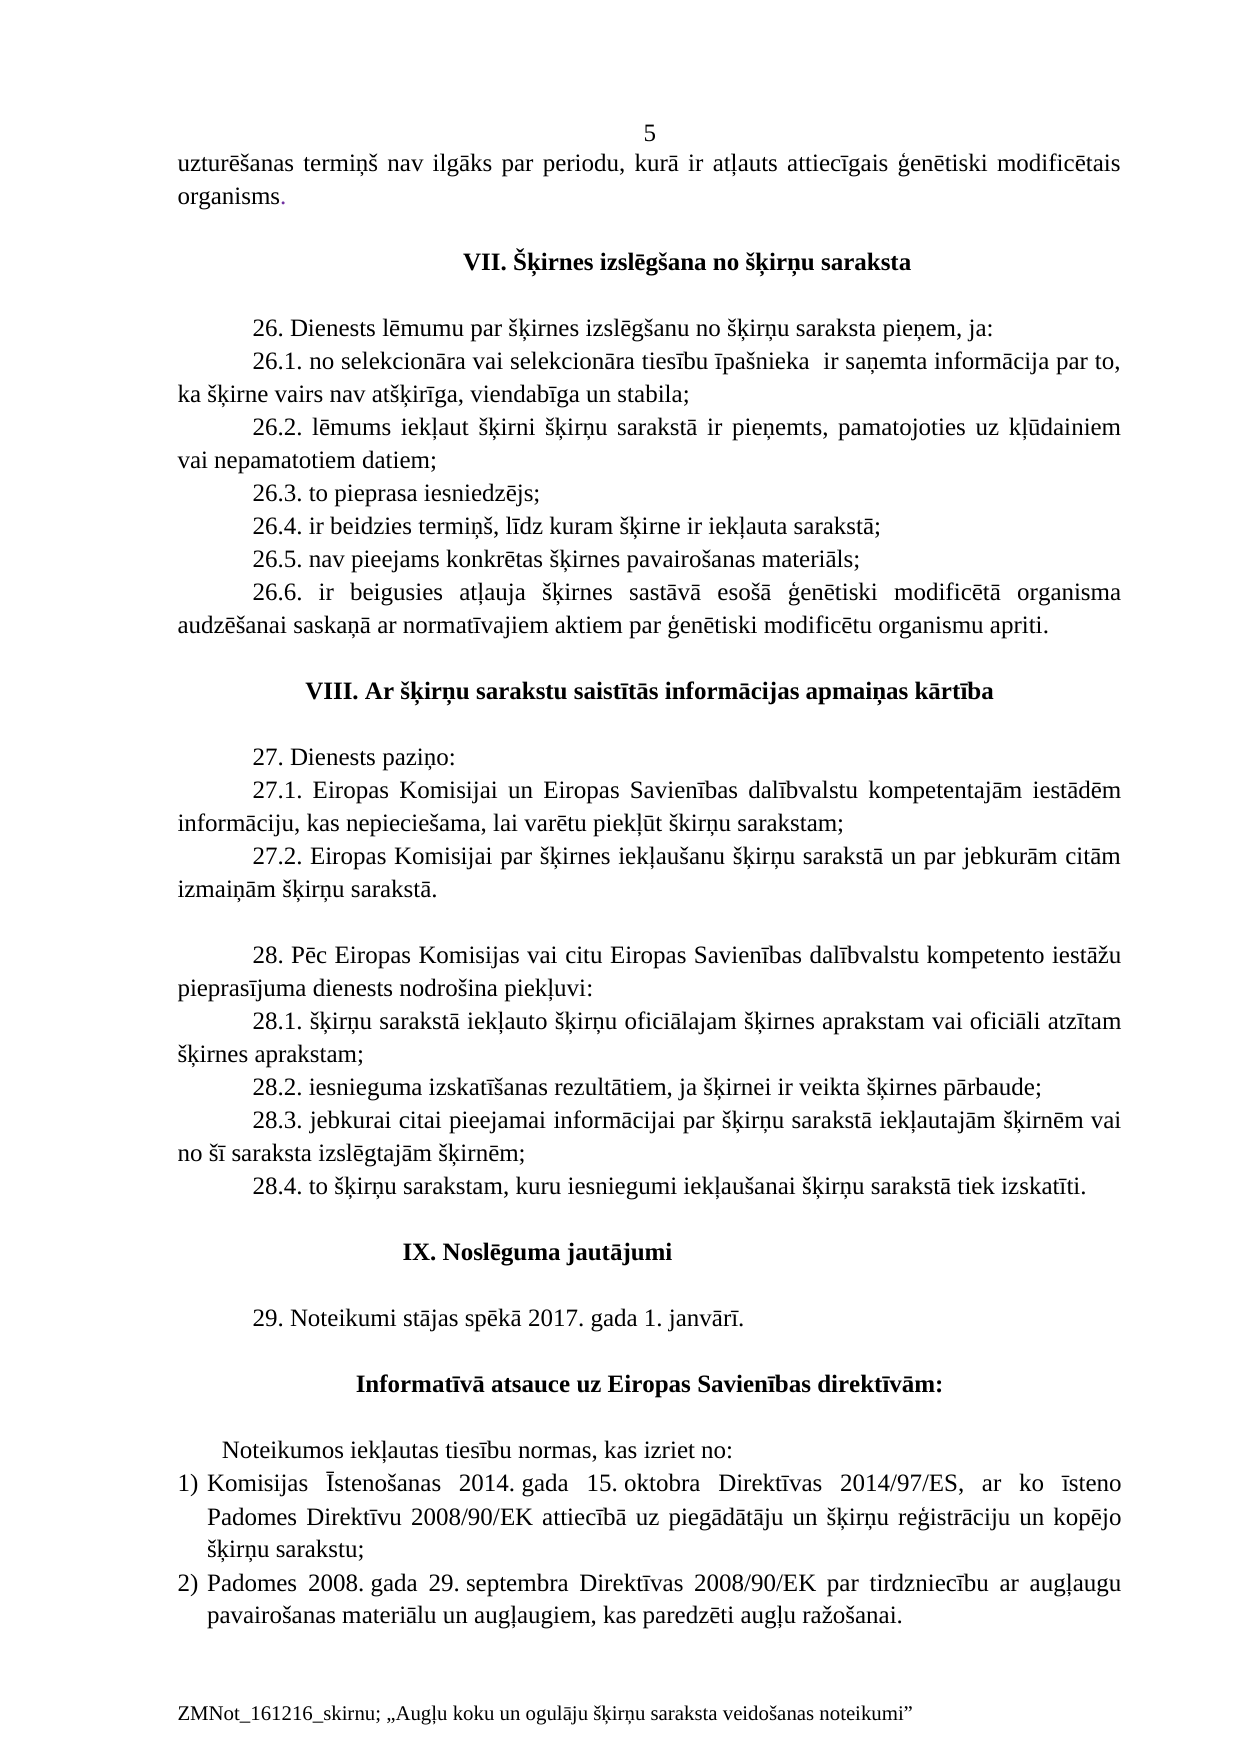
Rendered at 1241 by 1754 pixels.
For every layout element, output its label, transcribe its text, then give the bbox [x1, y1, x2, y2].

text 28.2. iesnieguma izskatīšanas rezultātiem, ja šķirnei ir veikta šķirnes pārbaude; [177, 1072, 1122, 1101]
text 26.5. nav pieejams konkrētas šķirnes pavairošanas materiāls; [177, 544, 1122, 573]
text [177, 148, 1122, 209]
text VIII. Ar šķirņu sarakstu saistītās informācijas apmaiņas kārtība [177, 676, 1122, 705]
text 26.6. ir beigusies atļauja šķirnes sastāvā esošā ģenētiski modificētā organisma audzēšanai saskaņā ar normatīvajiem aktiem par ģenētiski modificētu organismu apriti. [177, 577, 1122, 639]
list Komisijas Īstenošanas 2014. gada 15. oktobra Direktīvas 2014/97/ES, ar ko īsteno Padomes Direktīvu 2008/90/EK attiecībā uz piegādātāju un šķirņu reģistrāciju un kopējo šķirņu sarakstu; [177, 1468, 1122, 1563]
text 26.3. to pieprasa iesniedzējs; [177, 478, 1122, 507]
text 27.2. Eiropas Komisijai par šķirnes iekļaušanu šķirņu sarakstā un par jebkurām citām izmaiņām šķirņu sarakstā. [177, 841, 1122, 903]
text 27. Dienests paziņo: [177, 742, 1122, 771]
text 29. Noteikumi stājas spēkā 2017. gada 1. janvārī. [177, 1303, 1122, 1332]
text 28.4. to šķirņu sarakstam, kuru iesniegumi iekļaušanai šķirņu sarakstā tiek izskatīti. [177, 1171, 1122, 1200]
text Informatīvā atsauce uz Eiropas Savienības direktīvām: [177, 1369, 1122, 1398]
text 26.1. no selekcionāra vai selekcionāra tiesību īpašnieka ir saņemta informācija par to, ka šķirne vairs nav atšķirīga, viendabīga un stabila; [177, 346, 1122, 408]
text 28. Pēc Eiropas Komisijas vai citu Eiropas Savienības dalībvalstu kompetento iestāžu pieprasījuma dienests nodrošina piekļuvi: [177, 940, 1122, 1002]
text 27.1. Eiropas Komisijai un Eiropas Savienības dalībvalstu kompetentajām iestādēm informāciju, kas nepieciešama, lai varētu piekļūt škirņu sarakstam; [177, 775, 1122, 837]
text VII. Šķirnes izslēgšana no šķirņu saraksta [177, 247, 1122, 276]
text 26.4. ir beidzies termiņš, līdz kuram šķirne ir iekļauta sarakstā; [177, 511, 1122, 540]
text 28.3. jebkurai citai pieejamai informācijai par šķirņu sarakstā iekļautajām šķirnēm vai no šī saraksta izslēgtajām šķirnēm; [177, 1105, 1122, 1167]
text 28.1. šķirņu sarakstā iekļauto šķirņu oficiālajam šķirnes aprakstam vai oficiāli atzītam šķirnes aprakstam; [177, 1006, 1122, 1068]
text IX. Noslēguma jautājumi [327, 1237, 1122, 1266]
list Padomes 2008. gada 29. septembra Direktīvas 2008/90/EK par tirdzniecību ar augļaugu pavairošanas materiālu un augļaugiem, kas paredzēti augļu ražošanai. [177, 1568, 1122, 1629]
text 26. Dienests lēmumu par šķirnes izslēgšanu no šķirņu saraksta pieņem, ja: [177, 313, 1122, 342]
text 26.2. lēmums iekļaut šķirni šķirņu sarakstā ir pieņemts, pamatojoties uz kļūdainiem vai nepamatotiem datiem; [177, 412, 1122, 474]
text Noteikumos iekļautas tiesību normas, kas izriet no: [177, 1436, 1122, 1464]
